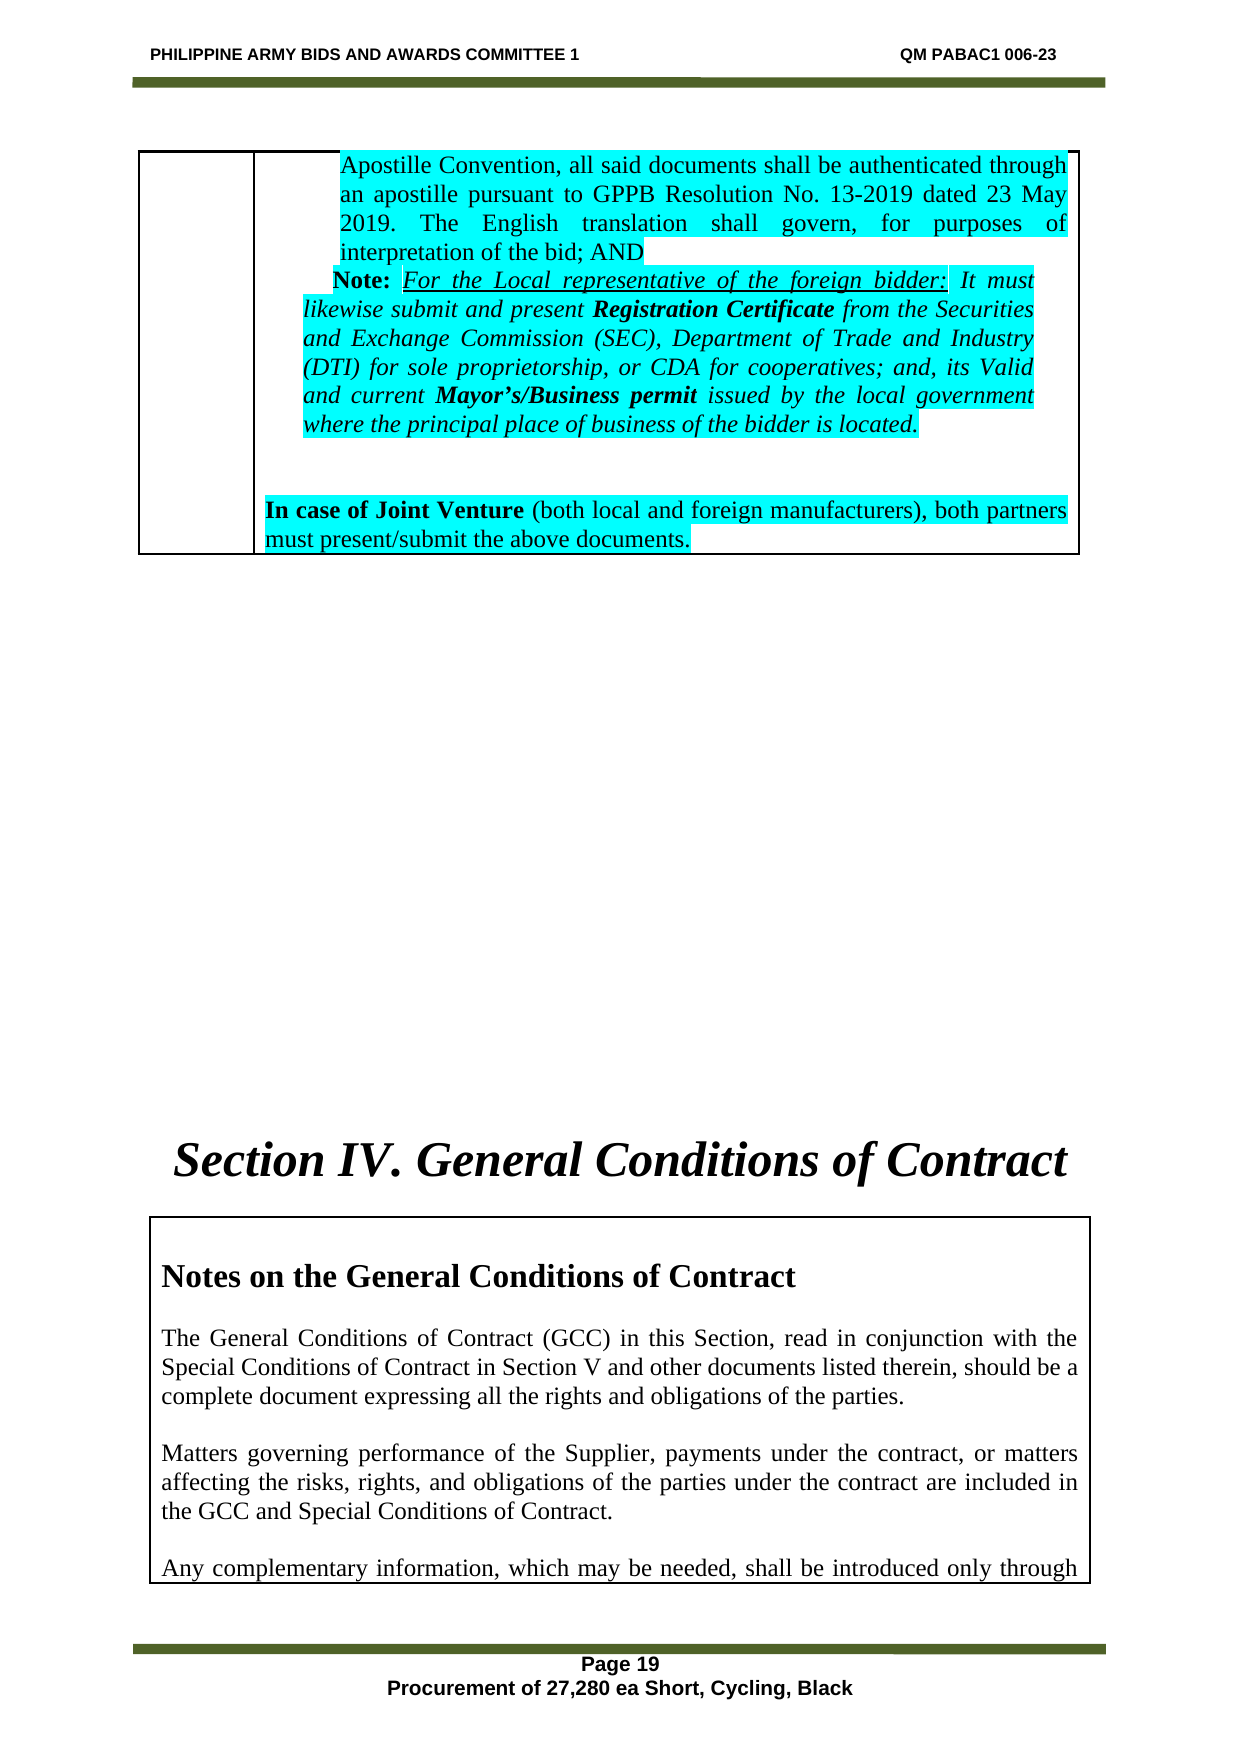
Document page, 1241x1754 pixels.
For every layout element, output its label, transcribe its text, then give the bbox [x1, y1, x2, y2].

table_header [151, 1218, 1089, 1582]
table_cell [140, 153, 253, 553]
subtitle Section IV. General Conditions of Contract [150, 1130, 1090, 1187]
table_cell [255, 153, 1078, 553]
